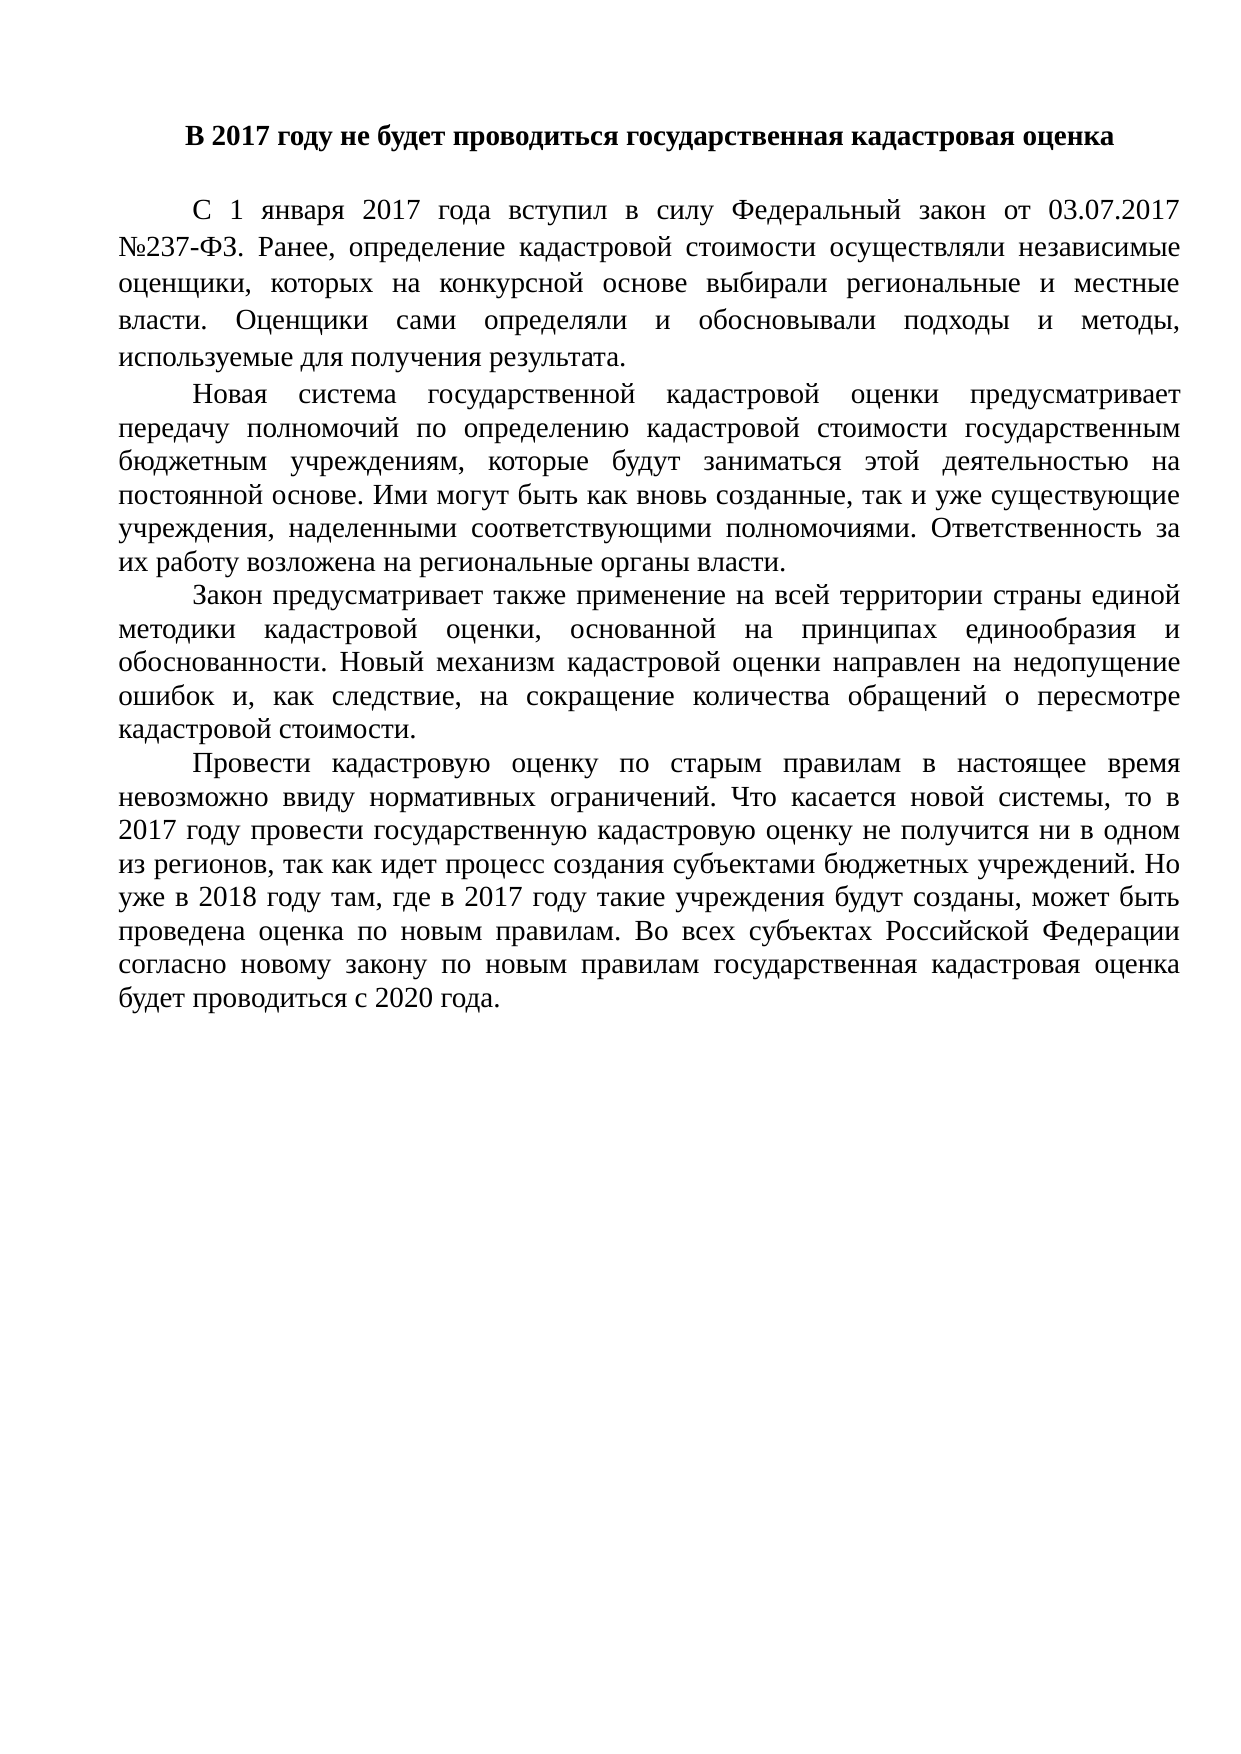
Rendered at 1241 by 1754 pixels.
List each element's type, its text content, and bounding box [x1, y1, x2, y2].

text С 1 января 2017 года вступил в силу Федеральный закон от 03.07.2017 №237-ФЗ. Ранее, определение кадастровой стоимости осуществляли независимые оценщики, которых на конкурсной основе выбирали региональные и местные власти. Оценщики сами определяли и обосновывали подходы и методы, используемые для получения результата. [118, 192, 1181, 373]
text Новая система государственной кадастровой оценки предусматривает передачу полномочий по определению кадастровой стоимости государственным бюджетным учреждениям, которые будут заниматься этой деятельностью на постоянной основе. Ими могут быть как вновь созданные, так и уже существующие учреждения, наделенными соответствующими полномочиями. Ответственность за их работу возложена на региональные органы власти. [118, 376, 1181, 577]
text Провести кадастровую оценку по старым правилам в настоящее время невозможно ввиду нормативных ограничений. Что касается новой системы, то в 2017 году провести государственную кадастровую оценку не получится ни в одном из регионов, так как идет процесс создания субъектами бюджетных учреждений. Но уже в 2018 году там, где в 2017 году такие учреждения будут созданы, может быть проведена оценка по новым правилам. Во всех субъектах Российской Федерации согласно новому закону по новым правилам государственная кадастровая оценка будет проводиться с 2020 года. [118, 745, 1181, 1013]
text Закон предусматривает также применение на всей территории страны единой методики кадастровой оценки, основанной на принципах единообразия и обоснованности. Новый механизм кадастровой оценки направлен на недопущение ошибок и, как следствие, на сокращение количества обращений о пересмотре кадастровой стоимости. [118, 577, 1181, 745]
text В 2017 году не будет проводиться государственная кадастровая оценка [118, 118, 1181, 152]
